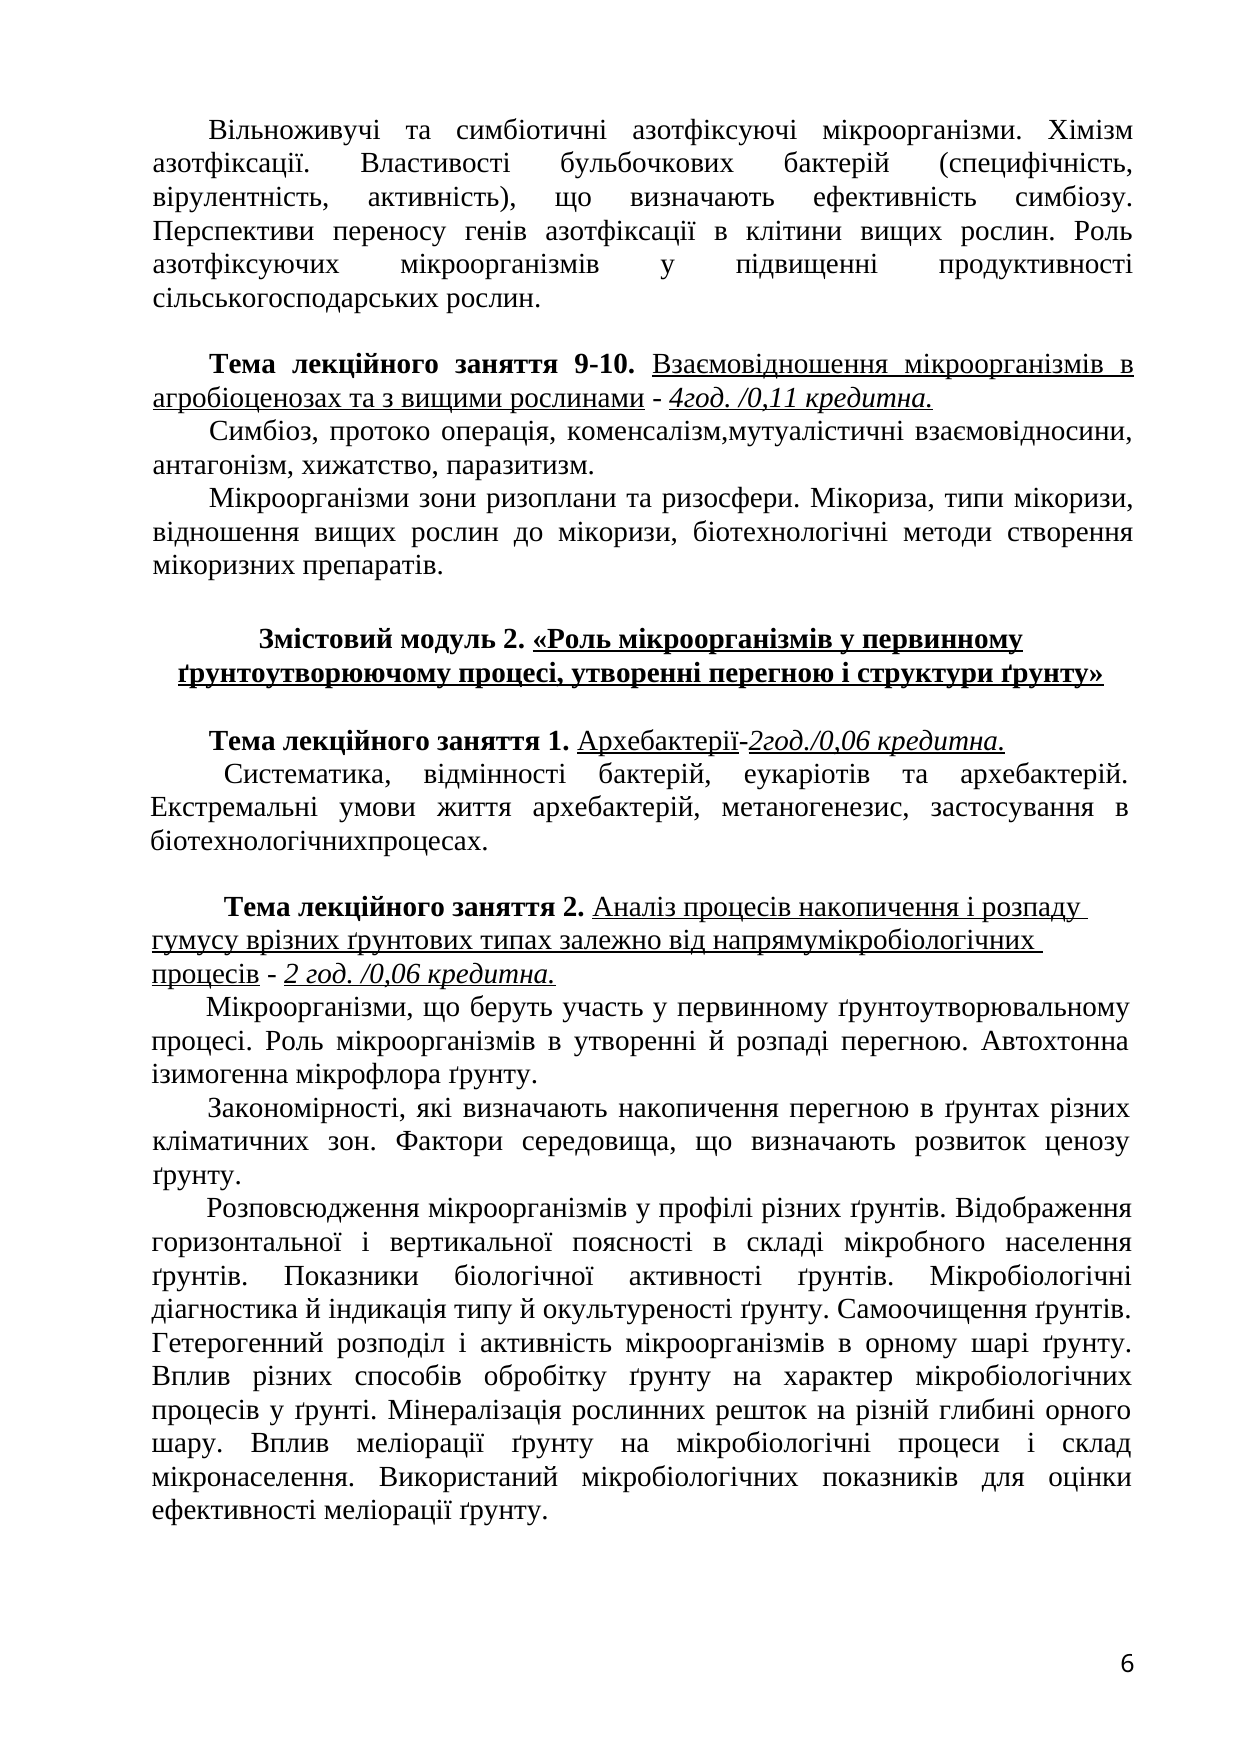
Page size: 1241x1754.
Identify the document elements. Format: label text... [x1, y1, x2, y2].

text Змістовий модуль 2. «Роль мікроорганізмів у первинному ґрунтоутворюючому процесі, утворенні перегною і структури ґрунту» [150, 622, 1131, 689]
text Мікроорганізми зони ризоплани та ризосфери. Мікориза, типи мікоризи, відношення вищих рослин до мікоризи, біотехнологічні методи створення мікоризних препаратів. [152, 481, 1134, 582]
text Закономірності, які визначають накопичення перегною в ґрунтах різних кліматичних зон. Фактори середовища, що визначають розвиток ценозу ґрунту. [152, 1090, 1131, 1191]
text Симбіоз, протоко операція, коменсалізм,мутуалістичні взаємовідносини, антагонізм, хижатство, паразитизм. [152, 414, 1133, 481]
text Мікроорганізми, що беруть участь у первинному ґрунтоутворювальному процесі. Роль мікроорганізмів в утворенні й розпаді перегною. Автохтонна ізимогенна мікрофлора ґрунту. [151, 990, 1130, 1090]
text Тема лекційного заняття 1. Архебактерії-2год./0,06 кредитна. [151, 723, 1134, 757]
text Тема лекційного заняття 2. Аналіз процесів накопичення і розпаду гумусу врізних ґрунтових типах залежно від напрямумікробіологічних процесів - 2 год. /0,06 кредитна. [151, 889, 1134, 990]
text Систематика, відмінності бактерій, еукаріотів та архебактерій. Екстремальні умови життя архебактерій, метаногенезис, застосування в біотехнологічнихпроцесах. [150, 757, 1129, 857]
text Розповсюдження мікроорганізмів у профілі різних ґрунтів. Відображення горизонтальної і вертикальної поясності в складі мікробного населення ґрунтів. Показники біологічної активності ґрунтів. Мікробіологічні діагностика й індикація типу й окультуреності ґрунту. Самоочищення ґрунтів. Гетерогенний розподіл і активність мікроорганізмів в орному шарі ґрунту. Вплив різних способів обробітку ґрунту на характер мікробіологічних процесів у ґрунті. Мінералізація рослинних решток на різній глибині орного шару. Вплив меліорації ґрунту на мікробіологічні процеси і склад мікронаселення. Використаний мікробіологічних показників для оцінки ефективності меліорації ґрунту. [151, 1191, 1133, 1526]
text Тема лекційного заняття 9-10. Взаємовідношення мікроорганізмів в агробіоценозах та з вищими рослинами - 4год. /0,11 кредитна. [152, 347, 1134, 414]
text Вільноживучі та симбіотичні азотфіксуючі мікроорганізми. Хімізм азотфіксації. Властивості бульбочкових бактерій (специфічність, вірулентність, активність), що визначають ефективність симбіозу. Перспективи переносу генів азотфіксації в клітини вищих рослин. Роль азотфіксуючих мікроорганізмів у підвищенні продуктивності сільськогосподарських рослин. [152, 112, 1134, 314]
